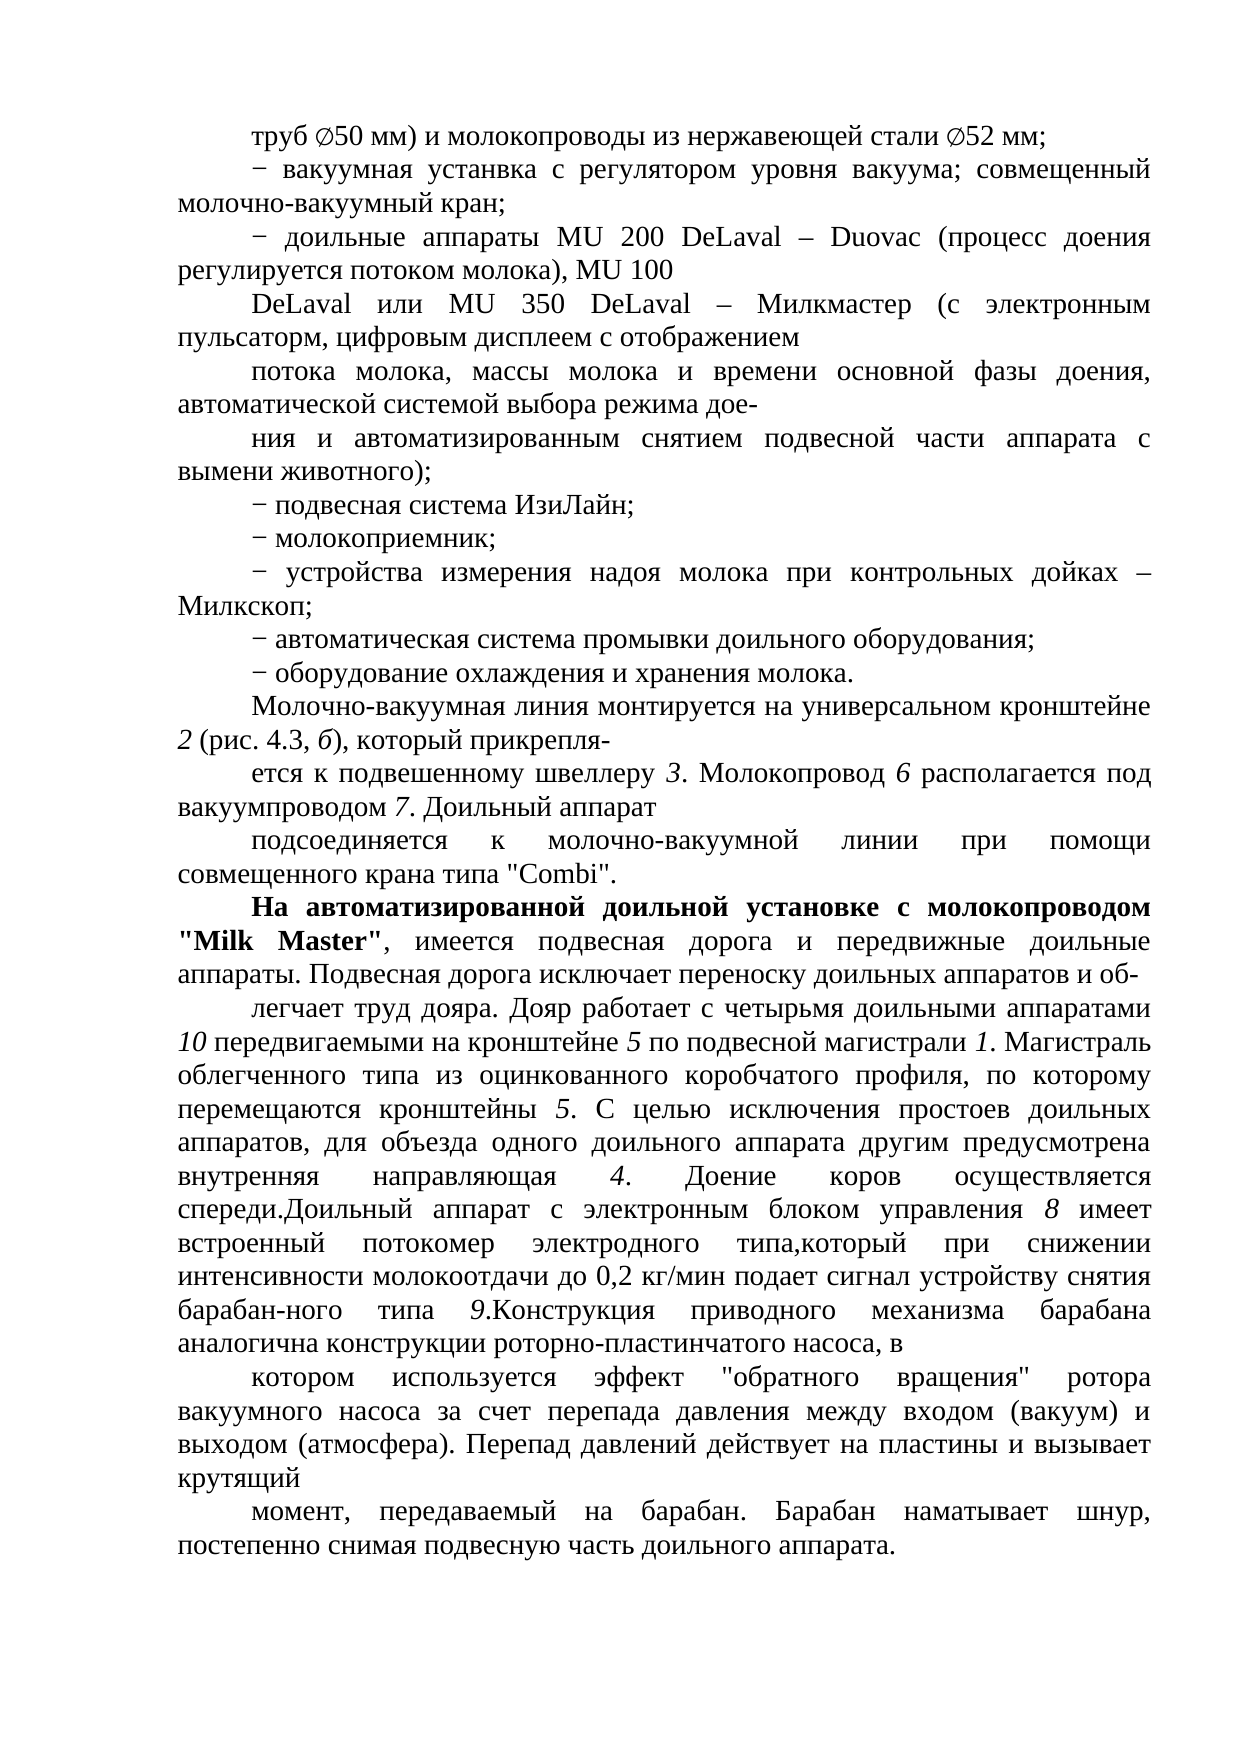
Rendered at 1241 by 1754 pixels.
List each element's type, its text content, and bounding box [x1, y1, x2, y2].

text ния и автоматизированным снятием подвесной части аппарата с вымени животного); [177, 420, 1152, 487]
text момент, передаваемый на барабан. Барабан наматывает шнур, постепенно снимая подвесную часть доильного аппарата. [177, 1493, 1152, 1560]
text − автоматическая система промывки доильного оборудования; [177, 621, 1152, 655]
text DeLaval или MU 350 DeLaval – Милкмастер (с электронным пульсаторм, цифровым дисплеем с отображением [177, 286, 1152, 353]
text котором используется эффект "обратного вращения" ротора вакуумного насоса за счет перепада давления между входом (вакуум) и выходом (атмосфера). Перепад давлений действует на пластины и вызывает крутящий [177, 1359, 1152, 1493]
text На автоматизированной доильной установке с молокопроводом "Milk Master", имеется подвесная дорога и передвижные доильные аппараты. Подвесная дорога исключает переноску доильных аппаратов и об- [177, 889, 1152, 990]
text ется к подвешенному швеллеру 3. Молокопровод 6 располагается под вакуумпроводом 7. Доильный аппарат [177, 755, 1152, 822]
text − устройства измерения надоя молока при контрольных дойках – Милкскоп; [177, 554, 1152, 621]
text − подвесная система ИзиЛайн; [177, 487, 1152, 521]
text легчает труд дояра. Дояр работает с четырьмя доильными аппаратами 10 передвигаемыми на кронштейне 5 по подвесной магистрали 1. Магистраль облегченного типа из оцинкованного коробчатого профиля, по которому перемещаются кронштейны 5. С целью исключения простоев доильных аппаратов, для объезда одного доильного аппарата другим предусмотрена внутренняя направляющая 4. Доение коров осуществляется спереди.Доильный аппарат с электронным блоком управления 8 имеет встроенный потокомер электродного типа,который при снижении интенсивности молокоотдачи до 0,2 кг/мин подает сигнал устройству снятия барабан-ного типа 9.Конструкция приводного механизма барабана аналогична конструкции роторно-пластинчатого насоса, в [177, 990, 1152, 1359]
text − доильные аппараты MU 200 DeLaval – Duovac (процесс доения регулируется потоком молока), MU 100 [177, 219, 1152, 286]
text подсоединяется к молочно-вакуумной линии при помощи совмещенного крана типа "Combi". [177, 822, 1152, 889]
text − оборудование охлаждения и хранения молока. [177, 655, 1152, 688]
text − молокоприемник; [177, 521, 1152, 554]
text потока молока, массы молока и времени основной фазы доения, автоматической системой выбора режима дое- [177, 353, 1152, 420]
text труб ∅50 мм) и молокопроводы из нержавеющей стали ∅52 мм; [177, 118, 1152, 152]
text Молочно-вакуумная линия монтируется на универсальном кронштейне 2 (рис. 4.3, б), который прикрепля- [177, 688, 1152, 755]
text − вакуумная устанвка с регулятором уровня вакуума; совмещенный молочно-вакуумный кран; [177, 152, 1152, 219]
